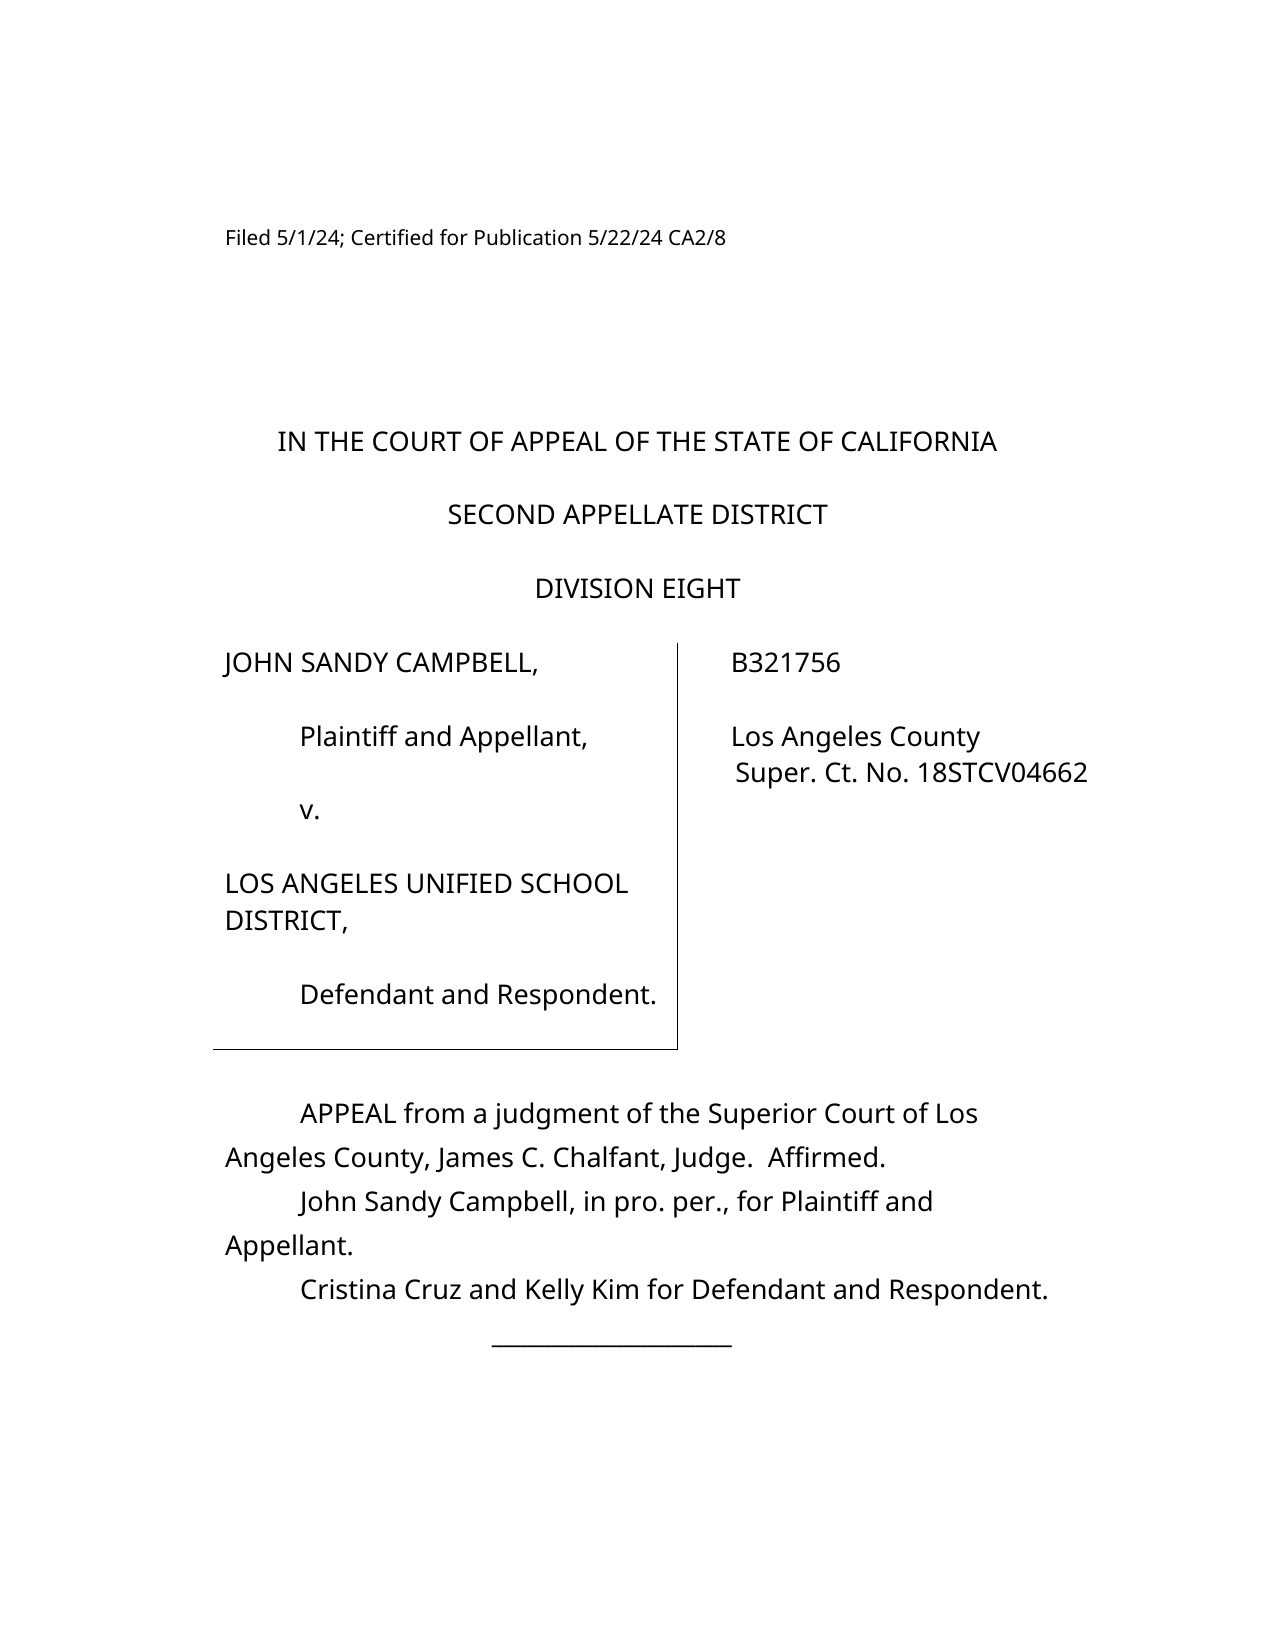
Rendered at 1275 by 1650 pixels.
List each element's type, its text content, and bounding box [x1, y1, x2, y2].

text DIVISION EIGHT [225, 569, 1050, 606]
text SECOND APPELLATE DISTRICT [225, 496, 1050, 533]
text APPEAL from a judgment of the Superior Court of Los Angeles County, James C. Chalfant, Judge. Affirmed. [225, 1094, 1050, 1175]
table_header B321756 Los Angeles County Super. Ct. No. 18STCV04662 [678, 643, 1114, 1049]
text Cristina Cruz and Kelly Kim for Defendant and Respondent. [225, 1271, 1050, 1308]
text ____________________ [225, 1315, 1050, 1352]
text John Sandy Campbell, in pro. per., for Plaintiff and Appellant. [225, 1182, 1050, 1263]
text IN THE COURT OF APPEAL OF THE STATE OF CALIFORNIA [225, 422, 1050, 459]
text Filed 5/1/24; Certified for Publication 5/22/24 CA2/8 [225, 225, 1096, 250]
table_header JOHN SANDY CAMPBELL, Plaintiff and Appellant, v. LOS ANGELES UNIFIED SCHOOL DISTRICT, Defendant and Respondent. [213, 643, 677, 1049]
